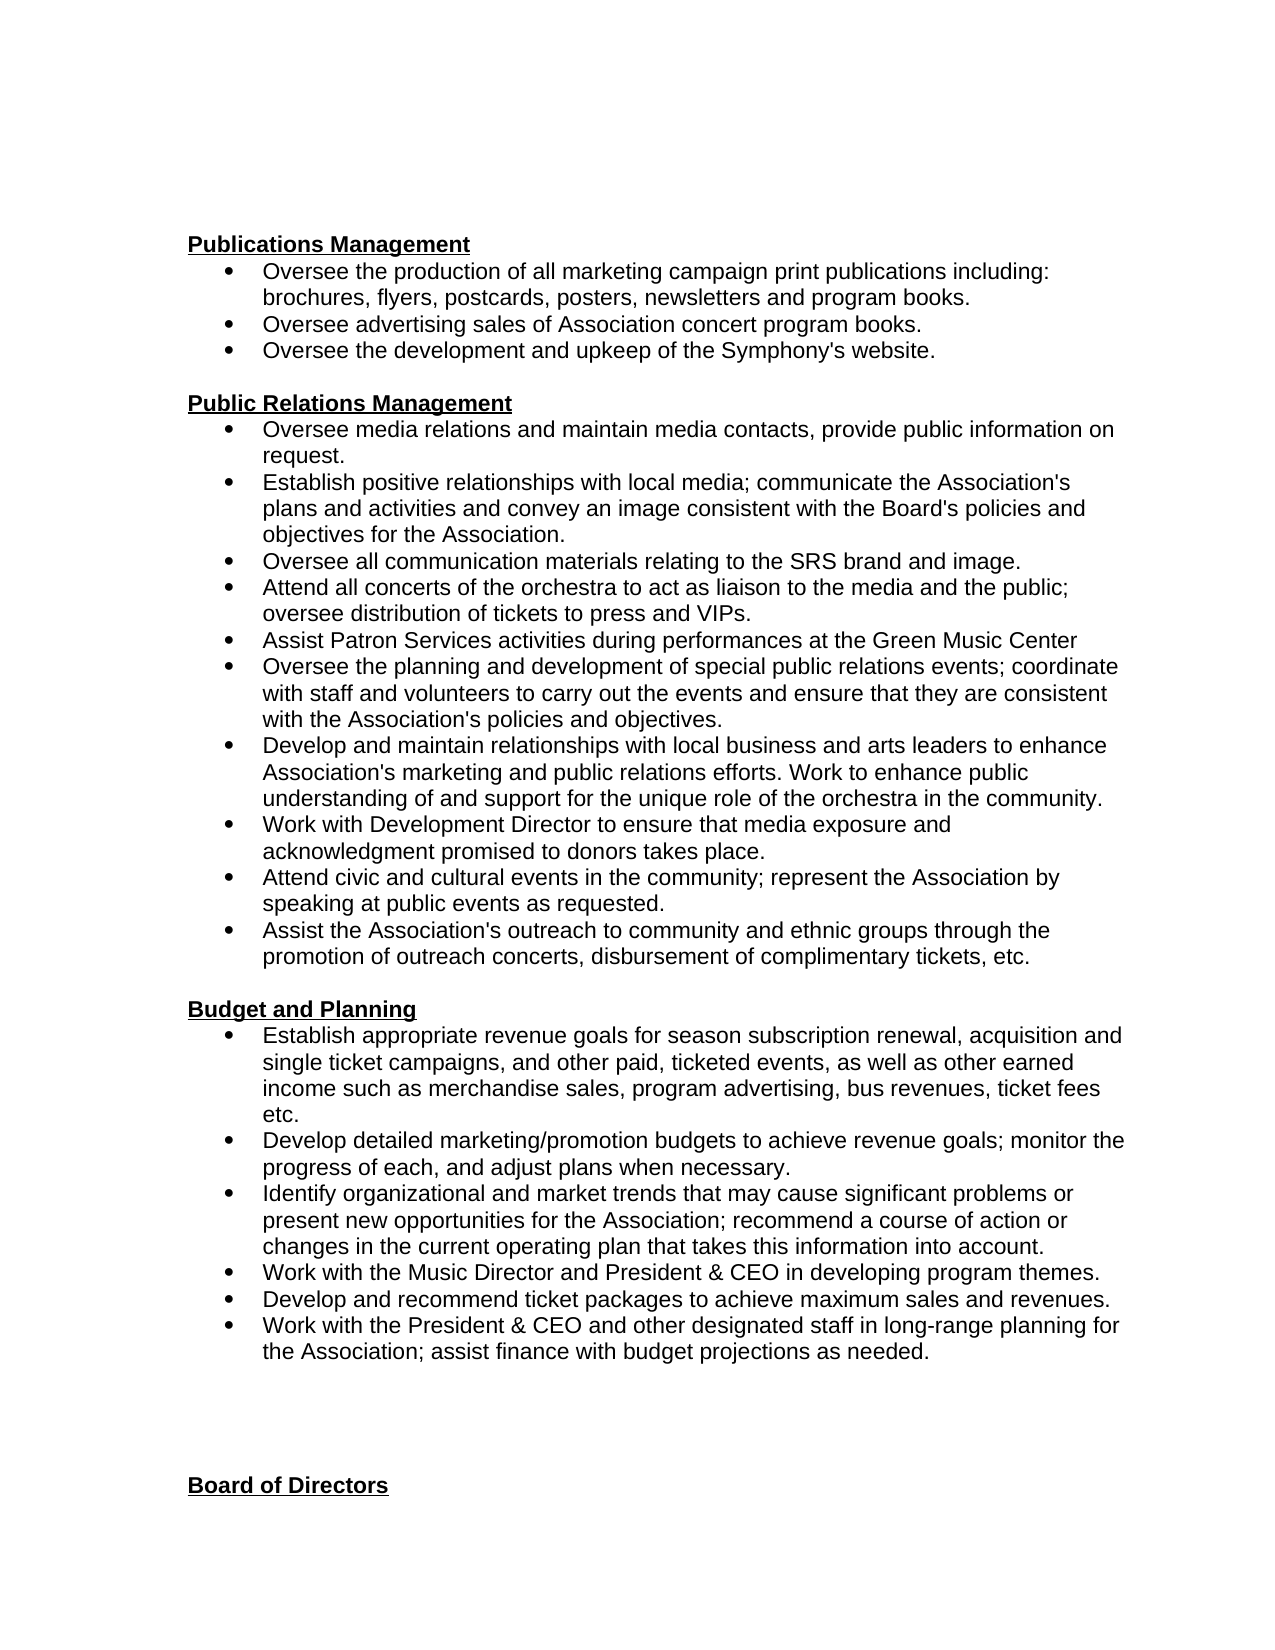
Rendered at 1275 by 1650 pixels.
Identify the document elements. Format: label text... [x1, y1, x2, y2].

text Public Relations Management [187, 389, 1125, 416]
list Oversee the production of all marketing campaign print publications including: brochures, flyers, postcards, posters, newsletters and program books. [225, 258, 1125, 311]
list Work with the President & CEO and other designated staff in long-range planning for the Association; assist finance with budget projections as needed. [225, 1312, 1125, 1393]
list Develop detailed marketing/promotion budgets to achieve revenue goals; monitor the progress of each, and adjust plans when necessary. [225, 1127, 1125, 1180]
list Oversee the planning and development of special public relations events; coordinate with staff and volunteers to carry out the events and ensure that they are consistent with the Association's policies and objectives. [225, 653, 1125, 732]
text Budget and Planning [187, 996, 1125, 1022]
list Oversee the development and upkeep of the Symphony's website. [225, 337, 1125, 363]
list Attend civic and cultural events in the community; represent the Association by speaking at public events as requested. [225, 864, 1125, 917]
list Assist Patron Services activities during performances at the Green Music Center [225, 627, 1125, 653]
list Identify organizational and market trends that may cause significant problems or present new opportunities for the Association; recommend a course of action or changes in the current operating plan that takes this information into account. [225, 1180, 1125, 1259]
list Oversee advertising sales of Association concert program books. [225, 311, 1125, 337]
list Work with the Music Director and President & CEO in developing program themes. [225, 1259, 1125, 1286]
list Establish appropriate revenue goals for season subscription renewal, acquisition and single ticket campaigns, and other paid, ticketed events, as well as other earned income such as merchandise sales, program advertising, bus revenues, ticket fees etc. [225, 1022, 1125, 1127]
list Oversee all communication materials relating to the SRS brand and image. [225, 548, 1125, 574]
list Develop and recommend ticket packages to achieve maximum sales and revenues. [225, 1286, 1125, 1312]
list Work with Development Director to ensure that media exposure and acknowledgment promised to donors takes place. [225, 811, 1125, 864]
text Publications Management [187, 231, 1125, 258]
list Develop and maintain relationships with local business and arts leaders to enhance Association's marketing and public relations efforts. Work to enhance public understanding of and support for the unique role of the orchestra in the community. [225, 732, 1125, 811]
text Board of Directors [187, 1472, 1125, 1499]
list Establish positive relationships with local media; communicate the Association's plans and activities and convey an image consistent with the Board's policies and objectives for the Association. [225, 469, 1125, 548]
list Oversee media relations and maintain media contacts, provide public information on request. [225, 416, 1125, 469]
list Attend all concerts of the orchestra to act as liaison to the media and the public; oversee distribution of tickets to press and VIPs. [225, 574, 1125, 627]
list Assist the Association's outreach to community and ethnic groups through the promotion of outreach concerts, disbursement of complimentary tickets, etc. [225, 917, 1125, 969]
